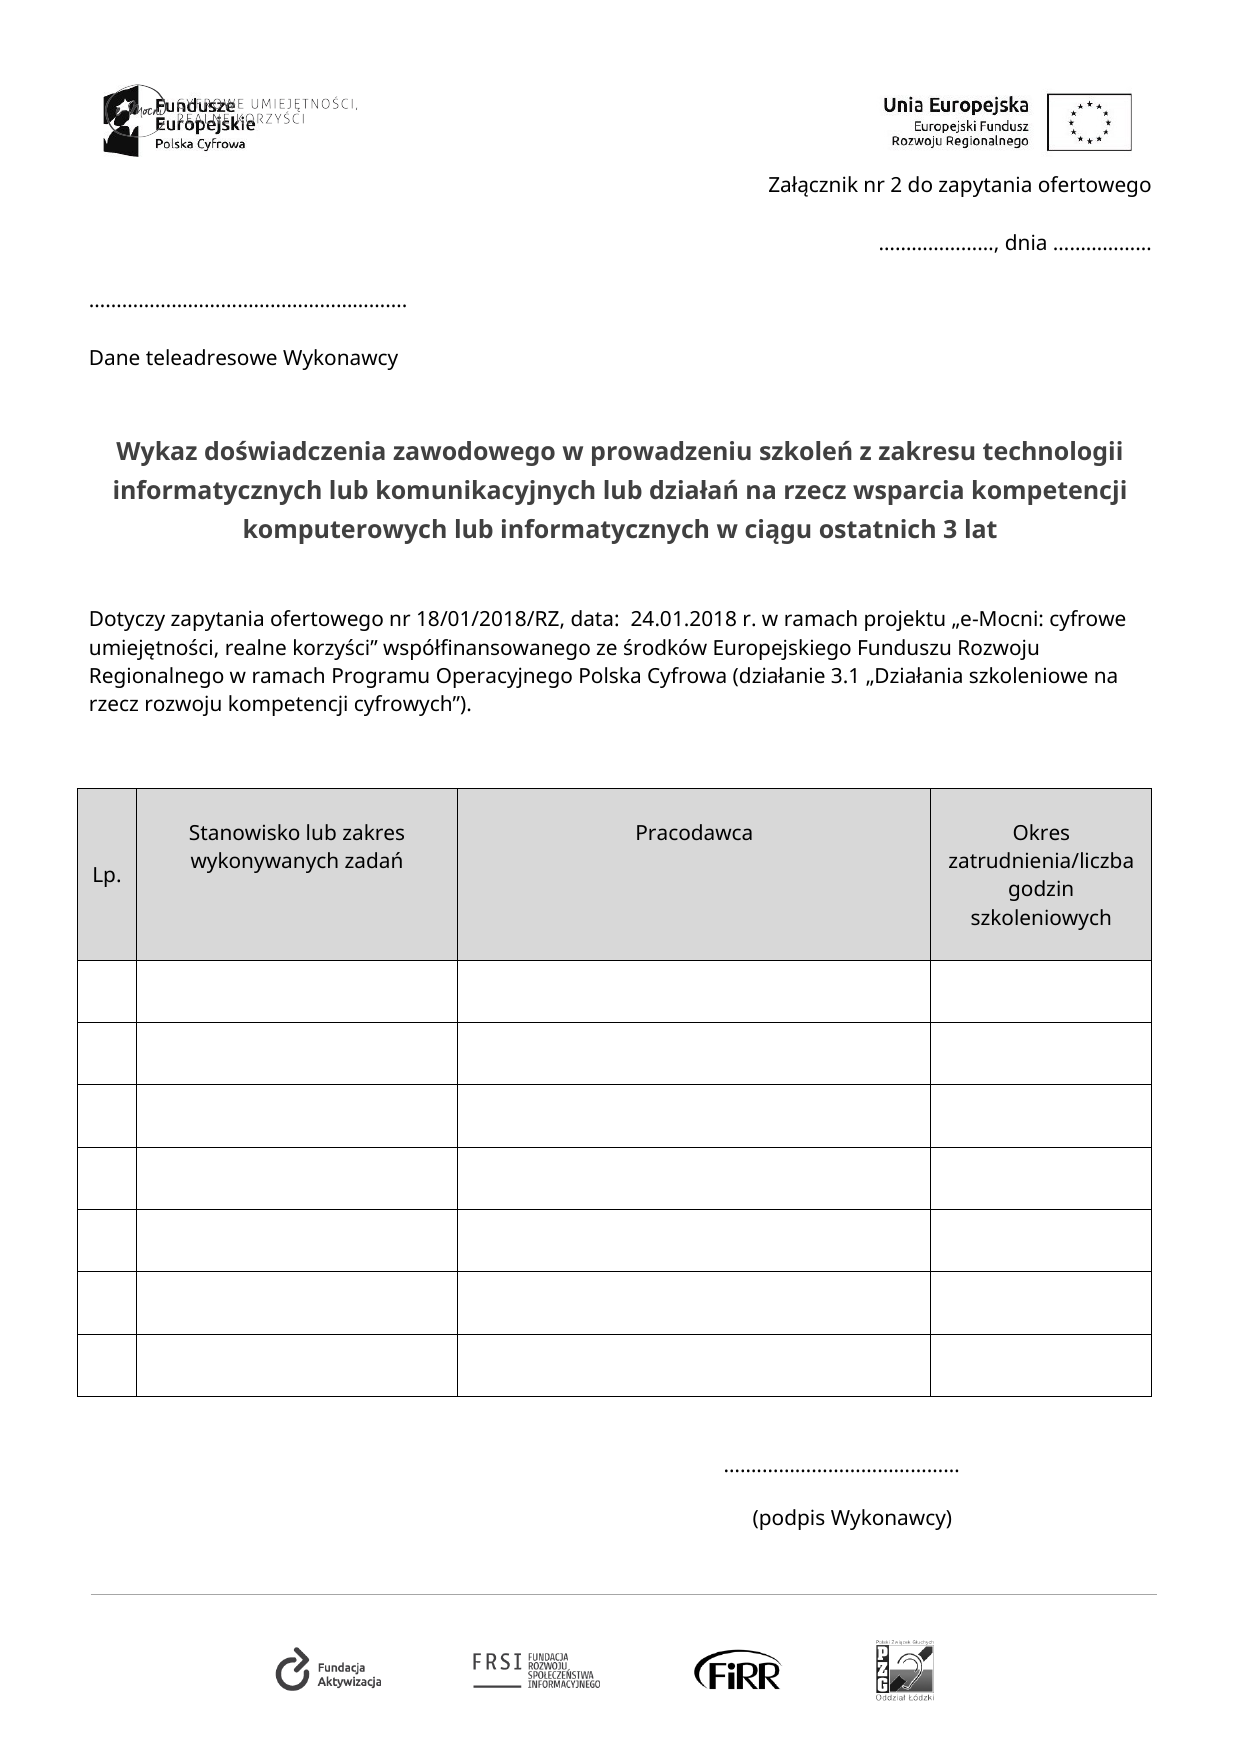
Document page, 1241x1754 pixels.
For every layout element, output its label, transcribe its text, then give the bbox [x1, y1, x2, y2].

table_cell [78, 961, 136, 1022]
table_cell [137, 1210, 457, 1271]
table_cell [931, 1085, 1151, 1147]
table_cell [78, 1085, 136, 1147]
table_cell [78, 1335, 136, 1396]
table_cell [931, 1335, 1151, 1396]
text …………………………………………………. [89, 286, 1152, 314]
table_cell [137, 1023, 457, 1084]
text (podpis Wykonawcy) [679, 1503, 1152, 1532]
table_cell [137, 1148, 457, 1209]
table_cell [931, 1148, 1151, 1209]
text …….……………………………… [457, 1450, 1152, 1478]
table_cell [137, 1272, 457, 1333]
picture [841, 81, 1132, 102]
table_cell [137, 1335, 457, 1396]
picture [103, 81, 364, 102]
table_cell [931, 1272, 1151, 1333]
text Dotyczy zapytania ofertowego nr 18/01/2018/RZ, data: 24.01.2018 r. w ramach projektu „e-Mocni: cyfrowe umiejętności, realne korzyści” współfinansowanego ze środków Europejskiego Funduszu Rozwoju Regionalnego w ramach Programu Operacyjnego Polska Cyfrowa (działanie 3.1 „Działania szkoleniowe na rzecz rozwoju kompetencji cyfrowych”). [89, 604, 1152, 718]
text Załącznik nr 2 do zapytania ofertowego [89, 102, 1152, 199]
table_cell [458, 961, 930, 1022]
text Dane teleadresowe Wykonawcy [89, 343, 1152, 372]
table_cell [931, 1210, 1151, 1271]
table_cell [458, 1148, 930, 1209]
table_cell [78, 1023, 136, 1084]
table_cell [931, 1023, 1151, 1084]
text …………………, dnia ……………… [89, 228, 1152, 256]
text Wykaz doświadczenia zawodowego w prowadzeniu szkoleń z zakresu technologii informatycznych lub komunikacyjnych lub działań na rzecz wsparcia kompetencji komputerowych lub informatycznych w ciągu ostatnich 3 lat [89, 433, 1152, 546]
table_cell [931, 961, 1151, 1022]
table_header Lp. [78, 789, 136, 960]
table_cell [78, 1148, 136, 1209]
table_header Stanowisko lub zakres wykonywanych zadań [137, 789, 457, 960]
table_cell [78, 1210, 136, 1271]
table_cell [458, 1023, 930, 1084]
table_cell [78, 1272, 136, 1333]
table_cell [137, 961, 457, 1022]
picture [194, 1625, 1018, 1719]
table_cell [137, 1085, 457, 1147]
table_cell [458, 1210, 930, 1271]
table_cell [458, 1272, 930, 1333]
table_header Okres zatrudnienia/liczba godzin szkoleniowych [931, 789, 1151, 960]
table_cell [458, 1335, 930, 1396]
table_header Pracodawca [458, 789, 930, 960]
table_cell [458, 1085, 930, 1147]
